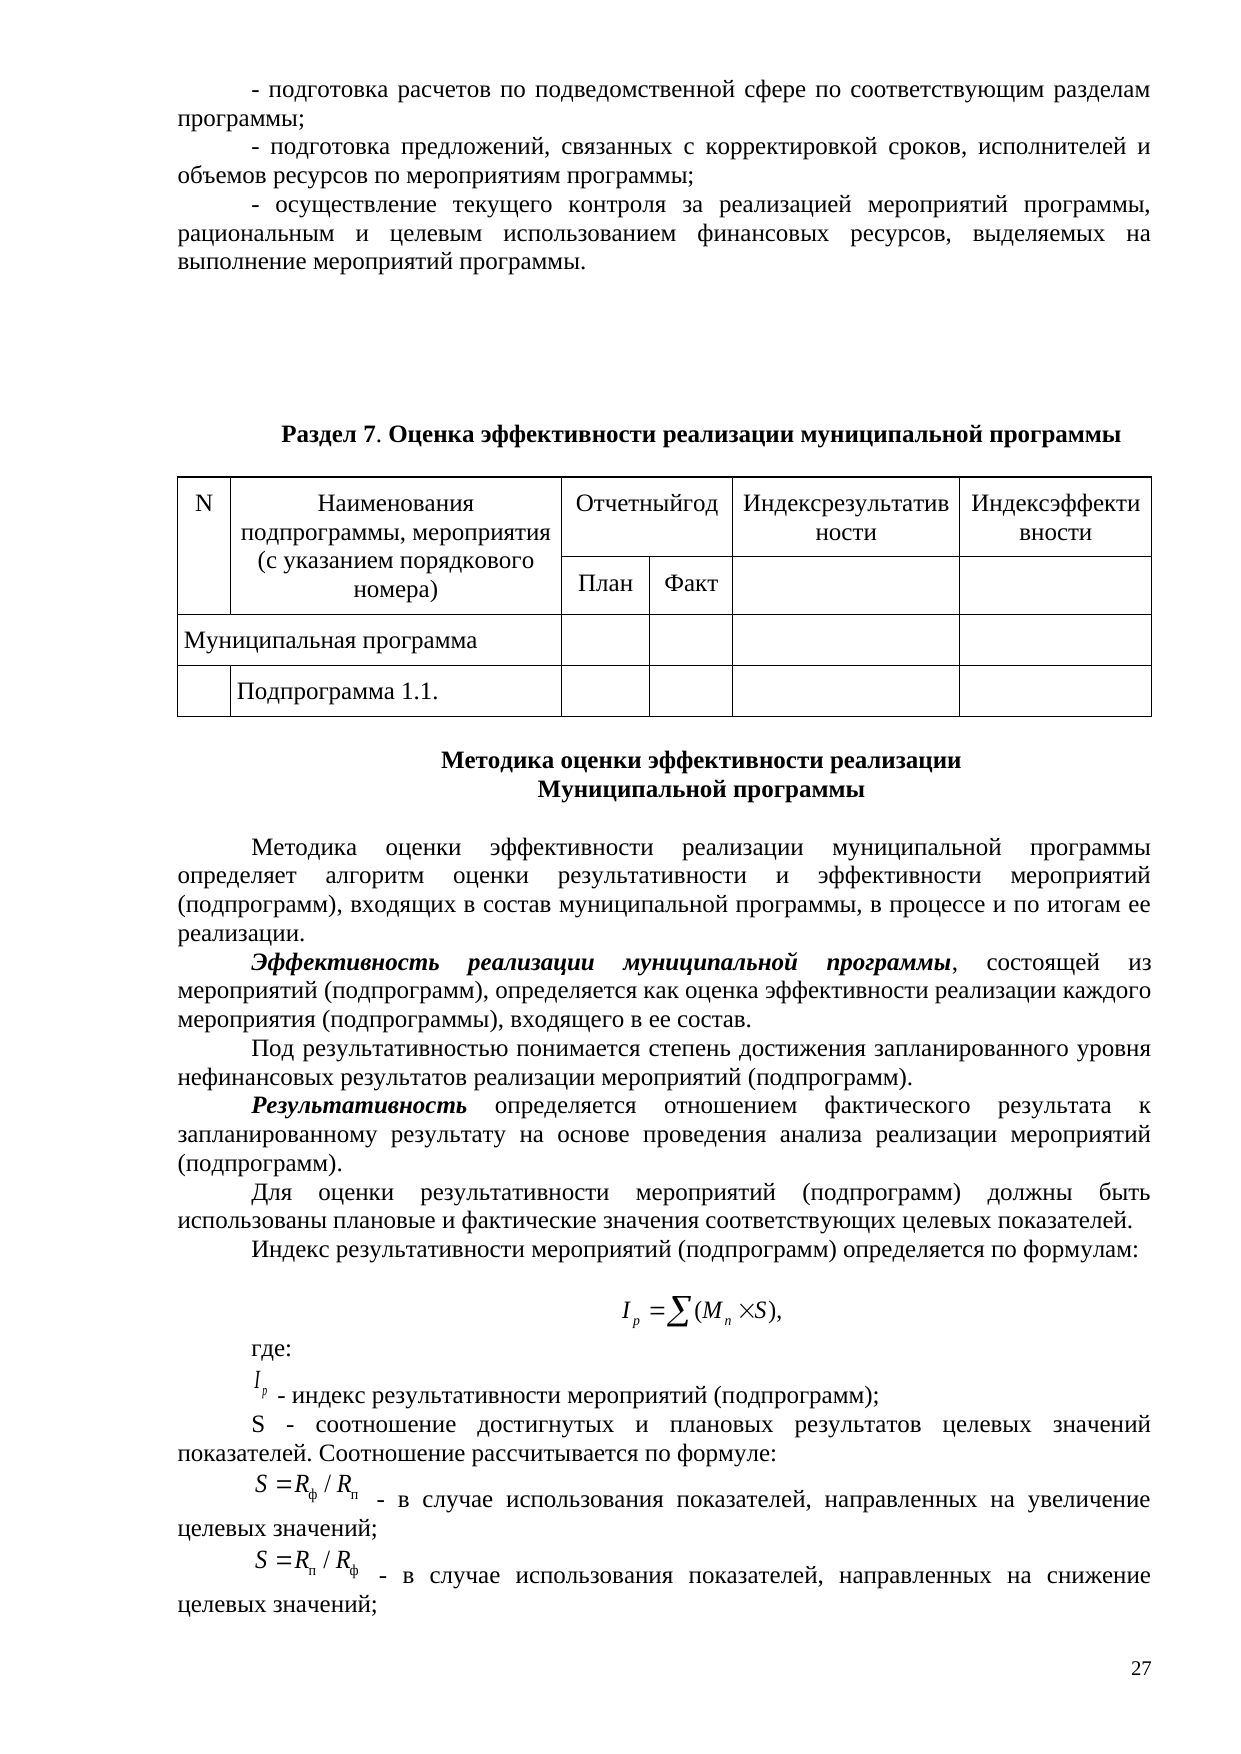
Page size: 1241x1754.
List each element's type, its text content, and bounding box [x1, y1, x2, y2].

text - подготовка расчетов по подведомственной сфере по соответствующим разделам программы; [177, 74, 1152, 131]
table_cell [650, 666, 732, 716]
table_cell Подпрограмма 1.1. [231, 666, 561, 716]
text Методика оценки эффективности реализации [177, 746, 1152, 774]
table_cell [650, 615, 732, 665]
table_cell [960, 666, 1151, 716]
table_header Отчетныйгод [562, 478, 732, 556]
table_header N [178, 478, 230, 614]
text - в случае использования показателей, направленных на увеличение целевых значений; [177, 1466, 1152, 1542]
text Раздел 7. Оценка эффективности реализации муниципальной программы [177, 419, 1152, 448]
table_cell [562, 666, 649, 716]
table_header Индексрезультативности [733, 478, 959, 556]
text Результативность определяется отношением фактического результата к запланированному результату на основе проведения анализа реализации мероприятий (подпрограмм). [177, 1091, 1152, 1177]
text - подготовка предложений, связанных с корректировкой сроков, исполнителей и объемов ресурсов по мероприятиям программы; [177, 131, 1152, 189]
table_cell [733, 666, 959, 716]
text где: [177, 1333, 1152, 1362]
table_cell Муниципальная программа [178, 615, 561, 665]
text Под результативностью понимается степень достижения запланированного уровня нефинансовых результатов реализации мероприятий (подпрограмм). [177, 1033, 1152, 1091]
text Эффективность реализации муниципальной программы, состоящей из мероприятий (подпрограмм), определяется как оценка эффективности реализации каждого мероприятия (подпрограммы), входящего в ее состав. [177, 947, 1152, 1033]
table_cell Факт [650, 557, 732, 614]
table_cell План [562, 557, 649, 614]
text S - соотношение достигнутых и плановых результатов целевых значений показателей. Соотношение рассчитывается по формуле: [177, 1409, 1152, 1466]
text Для оценки результативности мероприятий (подпрограмм) должны быть использованы плановые и фактические значения соответствующих целевых показателей. [177, 1177, 1152, 1234]
text - осуществление текущего контроля за реализацией мероприятий программы, рациональным и целевым использованием финансовых ресурсов, выделяемых на выполнение мероприятий программы. [177, 189, 1152, 275]
table_header Индексэффективности [960, 478, 1151, 556]
text Методика оценки эффективности реализации муниципальной программы определяет алгоритм оценки результативности и эффективности мероприятий (подпрограмм), входящих в состав муниципальной программы, в процессе и по итогам ее реализации. [177, 832, 1152, 947]
text - индекс результативности мероприятий (подпрограмм); [177, 1362, 1152, 1409]
text Индекс результативности мероприятий (подпрограмм) определяется по формулам: [177, 1234, 1152, 1263]
table_cell [960, 557, 1151, 614]
table_cell [960, 615, 1151, 665]
table_header Наименования подпрограммы, мероприятия (с указанием порядкового номера) [231, 478, 561, 614]
text - в случае использования показателей, направленных на снижение целевых значений; [177, 1542, 1152, 1618]
table_cell [562, 615, 649, 665]
table_cell [733, 557, 959, 614]
table_cell [733, 615, 959, 665]
table_cell [178, 666, 230, 716]
text Муниципальной программы [177, 774, 1152, 803]
